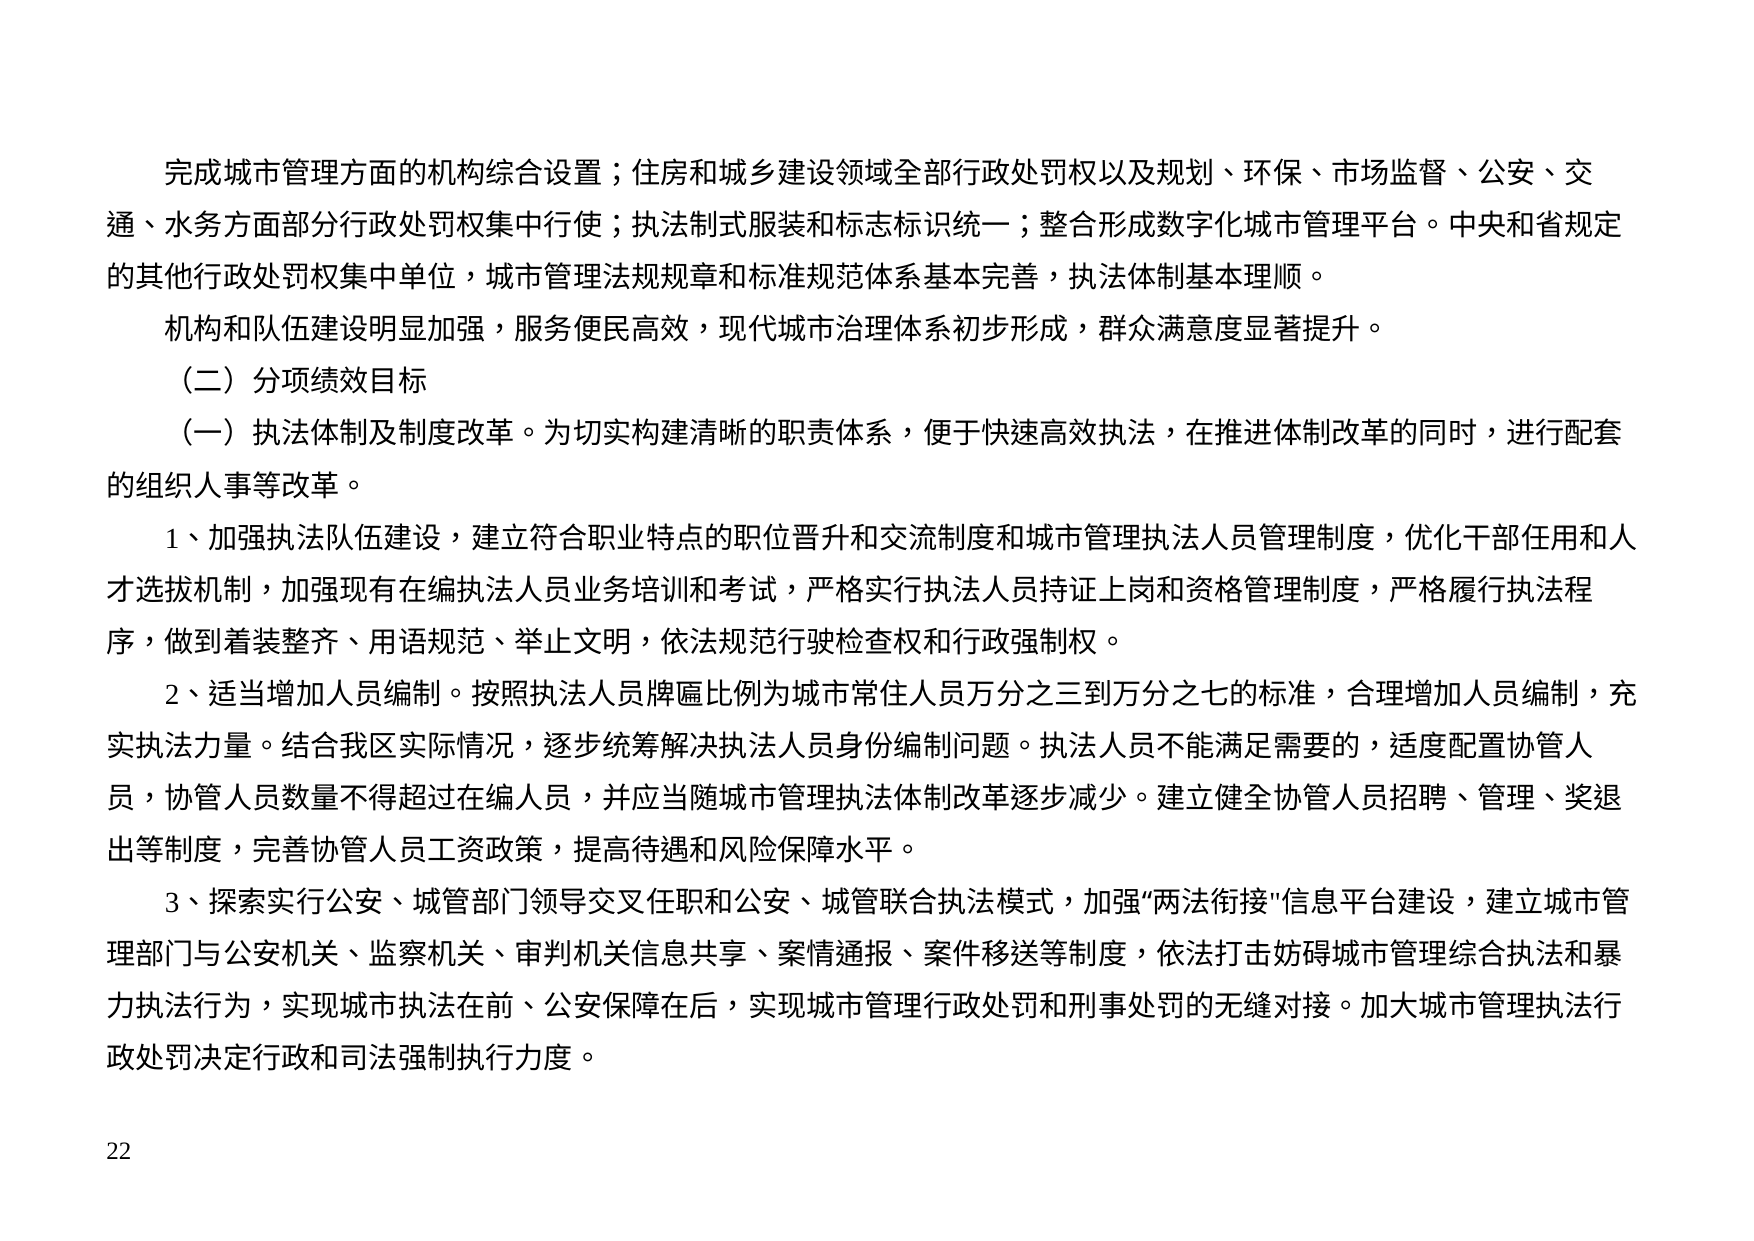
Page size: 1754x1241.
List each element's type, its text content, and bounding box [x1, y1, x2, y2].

text （一）执法体制及制度改革。为切实构建清晰的职责体系，便于快速高效执法，在推进体制改革的同时，进行配套的组织人事等改革。 [106, 402, 1648, 506]
text 1、加强执法队伍建设，建立符合职业特点的职位晋升和交流制度和城市管理执法人员管理制度，优化干部任用和人才选拔机制，加强现有在编执法人员业务培训和考试，严格实行执法人员持证上岗和资格管理制度，严格履行执法程序，做到着装整齐、用语规范、举止文明，依法规范行驶检查权和行政强制权。 [106, 506, 1648, 663]
text （二）分项绩效目标 [106, 350, 1648, 402]
text 3、探索实行公安、城管部门领导交叉任职和公安、城管联合执法模式，加强“两法衔接"信息平台建设，建立城市管理部门与公安机关、监察机关、审判机关信息共享、案情通报、案件移送等制度，依法打击妨碍城市管理综合执法和暴力执法行为，实现城市执法在前、公安保障在后，实现城市管理行政处罚和刑事处罚的无缝对接。加大城市管理执法行政处罚决定行政和司法强制执行力度。 [106, 871, 1648, 1079]
text 机构和队伍建设明显加强，服务便民高效，现代城市治理体系初步形成，群众满意度显著提升。 [106, 298, 1648, 350]
text 2、适当增加人员编制。按照执法人员牌匾比例为城市常住人员万分之三到万分之七的标准，合理增加人员编制，充实执法力量。结合我区实际情况，逐步统筹解决执法人员身份编制问题。执法人员不能满足需要的，适度配置协管人员，协管人员数量不得超过在编人员，并应当随城市管理执法体制改革逐步减少。建立健全协管人员招聘、管理、奖退出等制度，完善协管人员工资政策，提高待遇和风险保障水平。 [106, 663, 1648, 871]
text 完成城市管理方面的机构综合设置；住房和城乡建设领域全部行政处罚权以及规划、环保、市场监督、公安、交通、水务方面部分行政处罚权集中行使；执法制式服装和标志标识统一；整合形成数字化城市管理平台。中央和省规定的其他行政处罚权集中单位，城市管理法规规章和标准规范体系基本完善，执法体制基本理顺。 [106, 142, 1648, 298]
